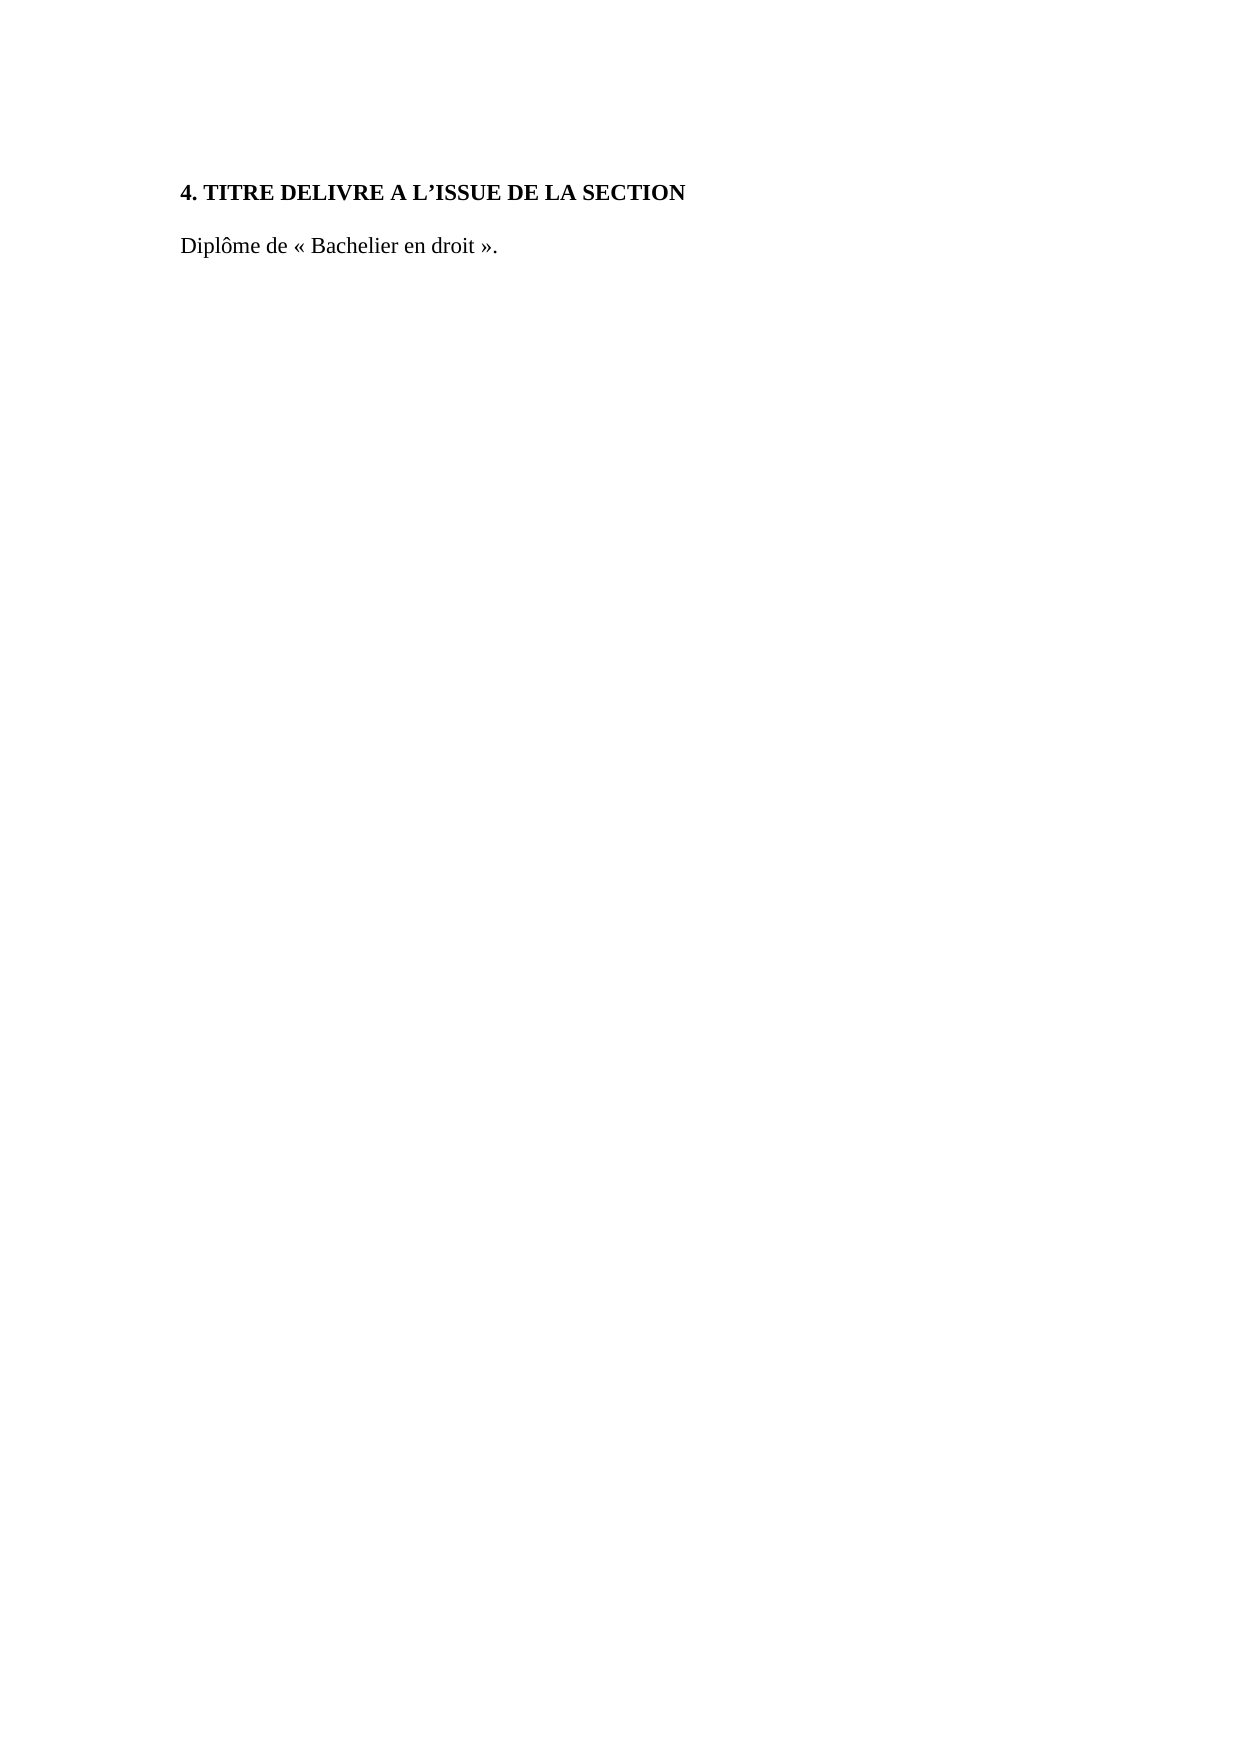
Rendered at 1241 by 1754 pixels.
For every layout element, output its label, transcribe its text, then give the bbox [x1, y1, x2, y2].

list 4. TITRE DELIVRE A L’ISSUE DE [180, 179, 1060, 206]
text Diplôme de « Bachelier en droit ». [180, 232, 1060, 258]
